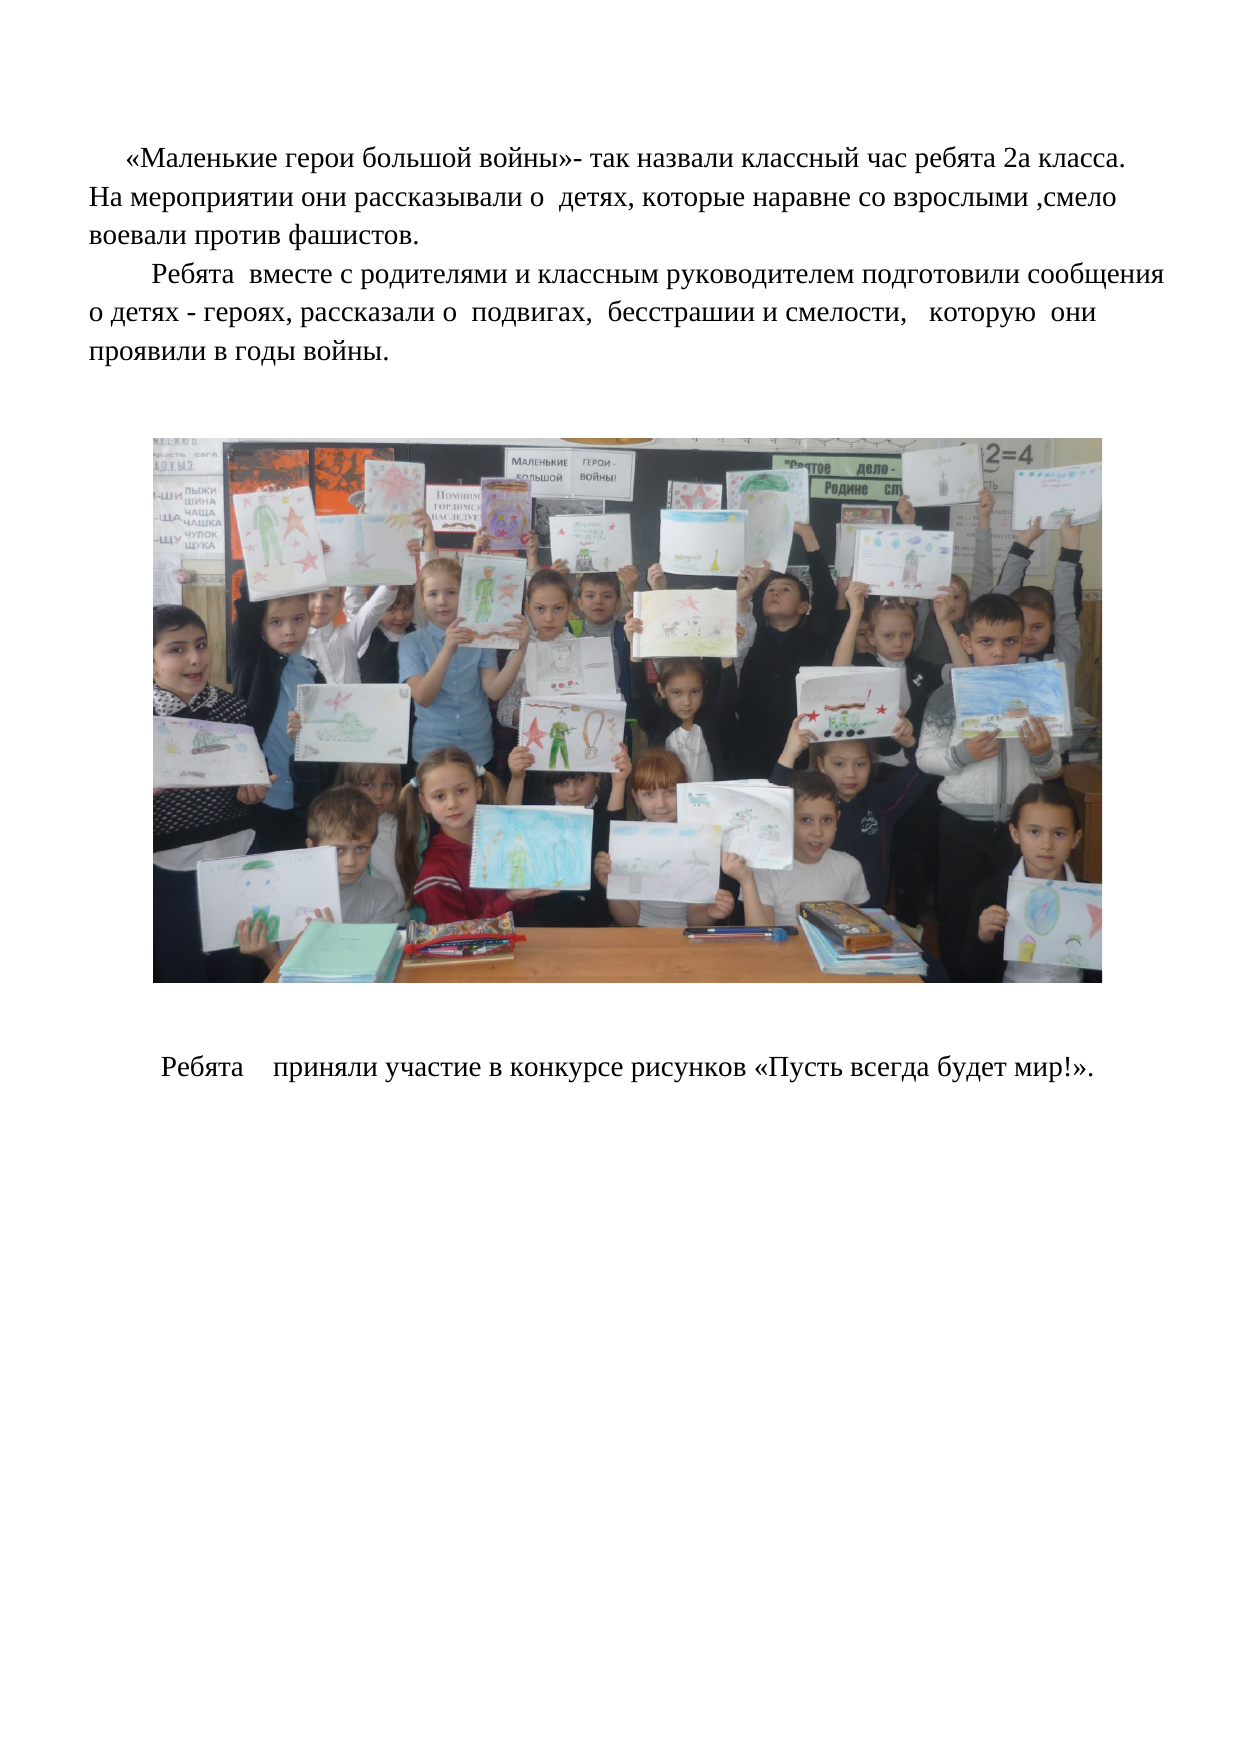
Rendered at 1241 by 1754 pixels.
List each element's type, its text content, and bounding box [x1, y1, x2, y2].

text «Маленькие герои большой войны»- так назвали классный час ребята 2а класса. На мероприятии они рассказывали о детях, которые наравне со взрослыми ,смело воевали против фашистов. [89, 140, 1167, 251]
text Ребята приняли участие в конкурсе рисунков «Пусть всегда будет мир!». [89, 1049, 1167, 1083]
picture [153, 438, 1103, 983]
text Ребята вместе с родителями и классным руководителем подготовили сообщения о детях - героях, рассказали о подвигах, бесстрашии и смелости, которую они проявили в годы войны. [89, 256, 1167, 367]
